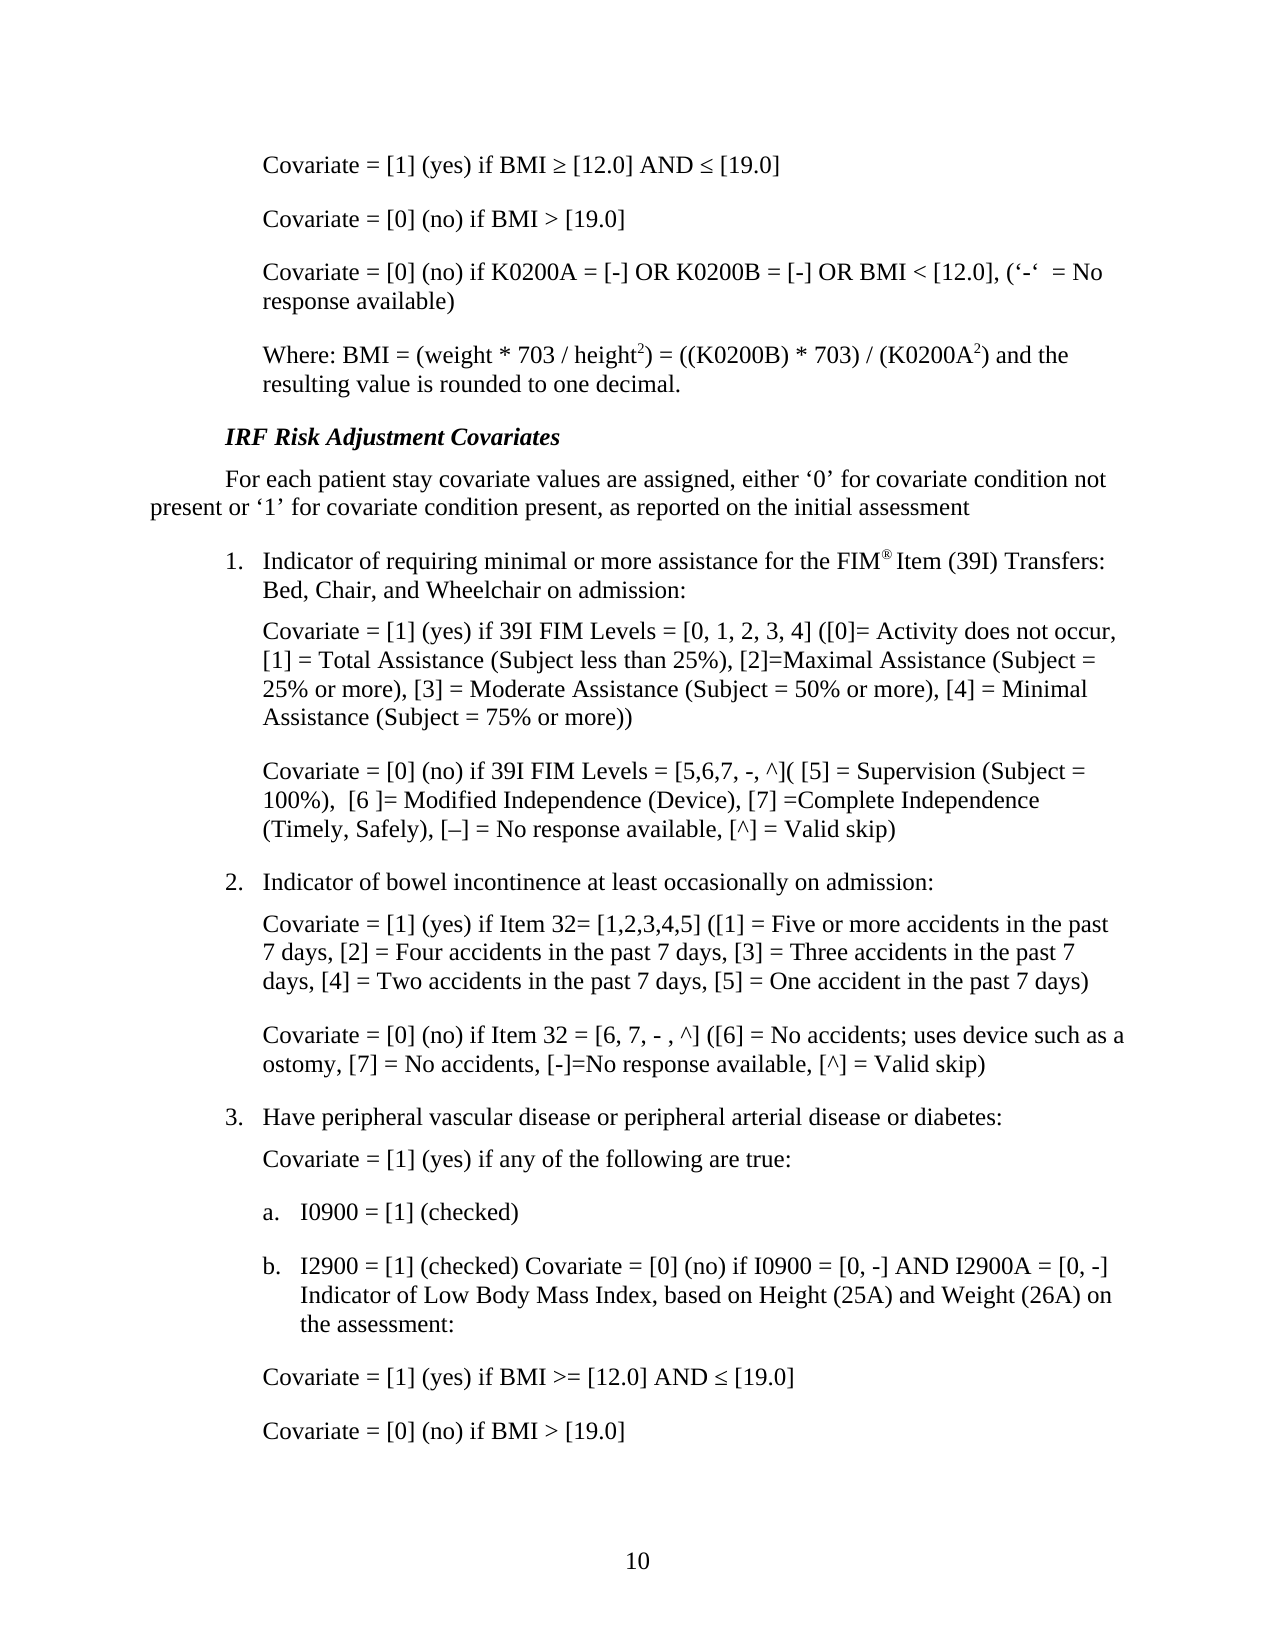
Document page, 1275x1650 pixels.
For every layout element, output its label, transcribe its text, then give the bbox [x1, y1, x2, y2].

list I2900 = [1] (checked) Covariate = [0] (no) if I0900 = [0, -] AND I2900A = [0, -] Indicator of Low Body Mass Index, based on Height (25A) and Weight (26A) on the assessment: [262, 1251, 1125, 1337]
list Covariate = [0] (no) if BMI > [19.0] [262, 204, 1125, 232]
list Covariate = [1] (yes) if BMI >= [12.0] AND ≤ [19.0] [262, 1362, 1125, 1391]
list Indicator of bowel incontinence at least occasionally on admission: [225, 867, 1125, 896]
list Covariate = [1] (yes) if 39I FIM Levels = [0, 1, 2, 3, 4] ([0]= Activity does not occur, [1] = Total Assistance (Subject less than 25%), [2]=Maximal Assistance (Subject = 25% or more), [3] = Moderate Assistance (Subject = 50% or more), [4] = Minimal Assistance (Subject = 75% or more)) [262, 616, 1125, 731]
list Covariate = [1] (yes) if BMI ≥ [12.0] AND ≤ [19.0] [262, 150, 1125, 179]
list Covariate = [0] (no) if Item 32 = [6, 7, - , ^] ([6] = No accidents; uses device such as a ostomy, [7] = No accidents, [-]=No response available, [^] = Valid skip) [262, 1020, 1125, 1077]
list I0900 = [1] (checked) [262, 1197, 1125, 1226]
list Covariate = [1] (yes) if any of the following are true: [262, 1144, 1125, 1172]
list Covariate = [0] (no) if BMI > [19.0] [262, 1416, 1125, 1445]
subtitle IRF Risk Adjustment Covariates [225, 422, 1125, 451]
list Covariate = [0] (no) if 39I FIM Levels = [5,6,7, -, ^]( [5] = Supervision (Subject = 100%), [6 ]= Modified Independence (Device), [7] =Complete Independence (Timely, Safely), [–] = No response available, [^] = Valid skip) [262, 756, 1125, 842]
list Have peripheral vascular disease or peripheral arterial disease or diabetes: [225, 1102, 1125, 1131]
text For each patient stay covariate values are assigned, either ‘0’ for covariate condition not present or ‘1’ for covariate condition present, as reported on the initial assessment [150, 464, 1125, 521]
list Indicator of requiring minimal or more assistance for the FIM® Item (39I) Transfers: Bed, Chair, and Wheelchair on admission: [225, 546, 1125, 604]
list Covariate = [0] (no) if K0200A = [-] OR K0200B = [-] OR BMI < [12.0], (‘-‘ = No response available) [262, 257, 1125, 315]
list Where: BMI = (weight * 703 / height2) = ((K0200B) * 703) / (K0200A2) and the resulting value is rounded to one decimal. [262, 340, 1125, 397]
list Covariate = [1] (yes) if Item 32= [1,2,3,4,5] ([1] = Five or more accidents in the past 7 days, [2] = Four accidents in the past 7 days, [3] = Three accidents in the past 7 days, [4] = Two accidents in the past 7 days, [5] = One accident in the past 7 days) [262, 909, 1125, 995]
